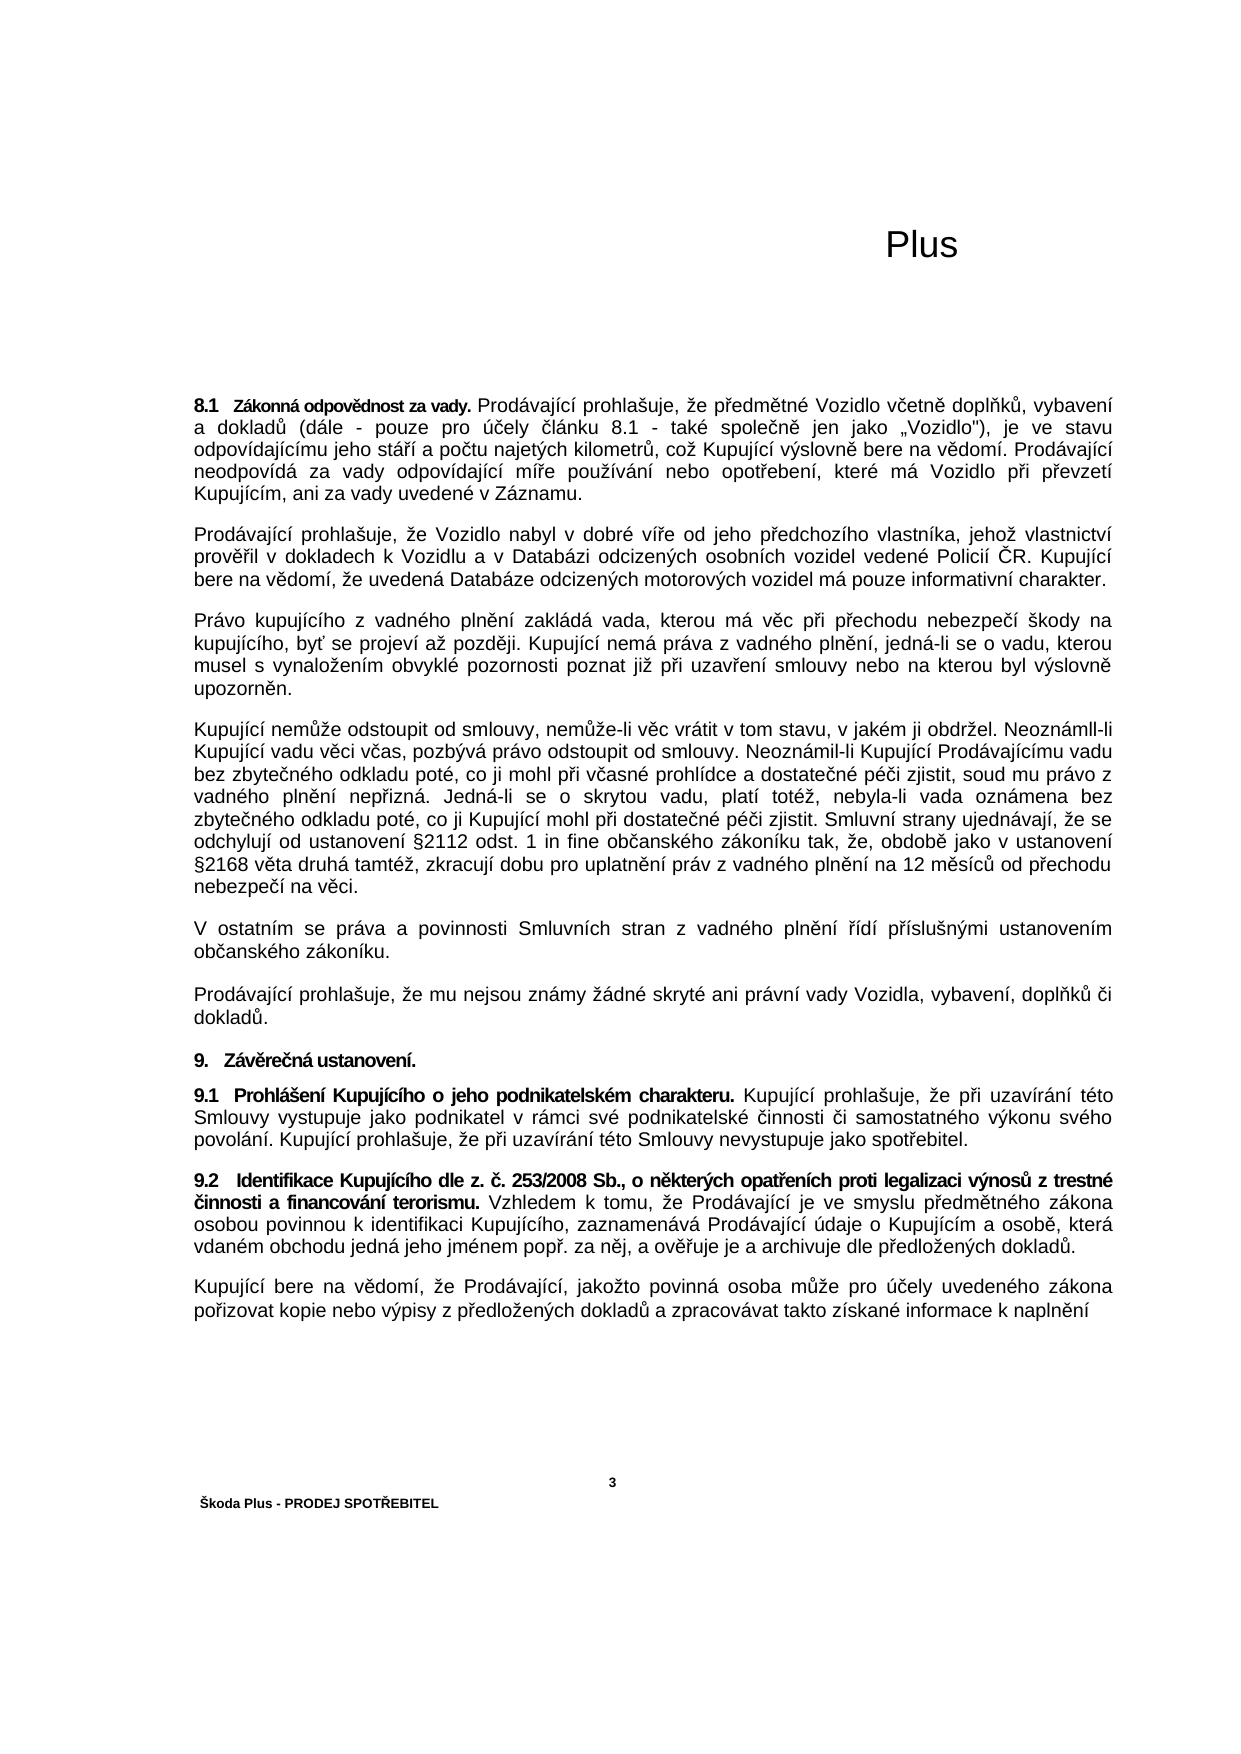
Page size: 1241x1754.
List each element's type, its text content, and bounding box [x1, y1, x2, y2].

list Zákonná odpovědnost za vady. Prodávající prohlašuje, že předmětné Vozidlo včetně doplňků, vybavení a dokladů (dále - pouze pro účely článku 8.1 - také společně jen jako „Vozidlo"), je ve stavu odpovídajícímu jeho stáří a počtu najetých kilometrů, což Kupující výslovně bere na vědomí. Prodávající neodpovídá za vady odpovídající míře používání nebo opotřebení, které má Vozidlo při převzetí Kupujícím, ani za vady uvedené v Záznamu. [193, 395, 1114, 505]
text V ostatním se práva a povinnosti Smluvních stran z vadného plnění řídí příslušnými ustanovením občanského zákoníku. [193, 916, 1114, 963]
list Závěrečná ustanovení. [193, 1051, 1203, 1071]
text Prodávající prohlašuje, že Vozidlo nabyl v dobré víře od jeho předchozího vlastníka, jehož vlastnictví prověřil v dokladech k Vozidlu a v Databázi odcizených osobních vozidel vedené Policií ČR. Kupující bere na vědomí, že uvedená Databáze odcizených motorových vozidel má pouze informativní charakter. [193, 523, 1114, 591]
list Identifikace Kupujícího dle z. č. 253/2008 Sb., o některých opatřeních proti legalizaci výnosů z trestné činnosti a financování terorismu. Vzhledem k tomu, že Prodávající je ve smyslu předmětného zákona osobou povinnou k identifikaci Kupujícího, zaznamenává Prodávající údaje o Kupujícím a osobě, která vdaném obchodu jedná jeho jménem popř. za něj, a ověřuje je a archivuje dle předložených dokladů. [193, 1170, 1114, 1258]
text Kupující nemůže odstoupit od smlouvy, nemůže-li věc vrátit v tom stavu, v jakém ji obdržel. Neoznámll-li Kupující vadu věci včas, pozbývá právo odstoupit od smlouvy. Neoznámil-li Kupující Prodávajícímu vadu bez zbytečného odkladu poté, co ji mohl při včasné prohlídce a dostatečné péči zjistit, soud mu právo z vadného plnění nepřizná. Jedná-li se o skrytou vadu, platí totéž, nebyla-li vada oznámena bez zbytečného odkladu poté, co ji Kupující mohl při dostatečné péči zjistit. Smluvní strany ujednávají, že se odchylují od ustanovení §2112 odst. 1 in fine občanského zákoníku tak, že, obdobě jako v ustanovení §2168 věta druhá tamtéž, zkracují dobu pro uplatnění práv z vadného plnění na 12 měsíců od přechodu nebezpečí na věci. [193, 718, 1114, 898]
text Plus [885, 228, 1203, 265]
text Prodávající prohlašuje, že mu nejsou známy žádné skryté ani právní vady Vozidla, vybavení, doplňků či dokladů. [193, 982, 1114, 1029]
text Kupující bere na vědomí, že Prodávající, jakožto povinná osoba může pro účely uvedeného zákona pořizovat kopie nebo výpisy z předložených dokladů a zpracovávat takto získané informace k naplnění [193, 1276, 1114, 1322]
text Právo kupujícího z vadného plnění zakládá vada, kterou má věc při přechodu nebezpečí škody na kupujícího, byť se projeví až později. Kupující nemá práva z vadného plnění, jedná-li se o vadu, kterou musel s vynaložením obvyklé pozornosti poznat již při uzavření smlouvy nebo na kterou byl výslovně upozorněn. [193, 610, 1114, 700]
list Prohlášení Kupujícího o jeho podnikatelském charakteru. Kupující prohlašuje, že při uzavírání této Smlouvy vystupuje jako podnikatel v rámci své podnikatelské činnosti či samostatného výkonu svého povolání. Kupující prohlašuje, že při uzavírání této Smlouvy nevystupuje jako spotřebitel. [193, 1085, 1114, 1151]
